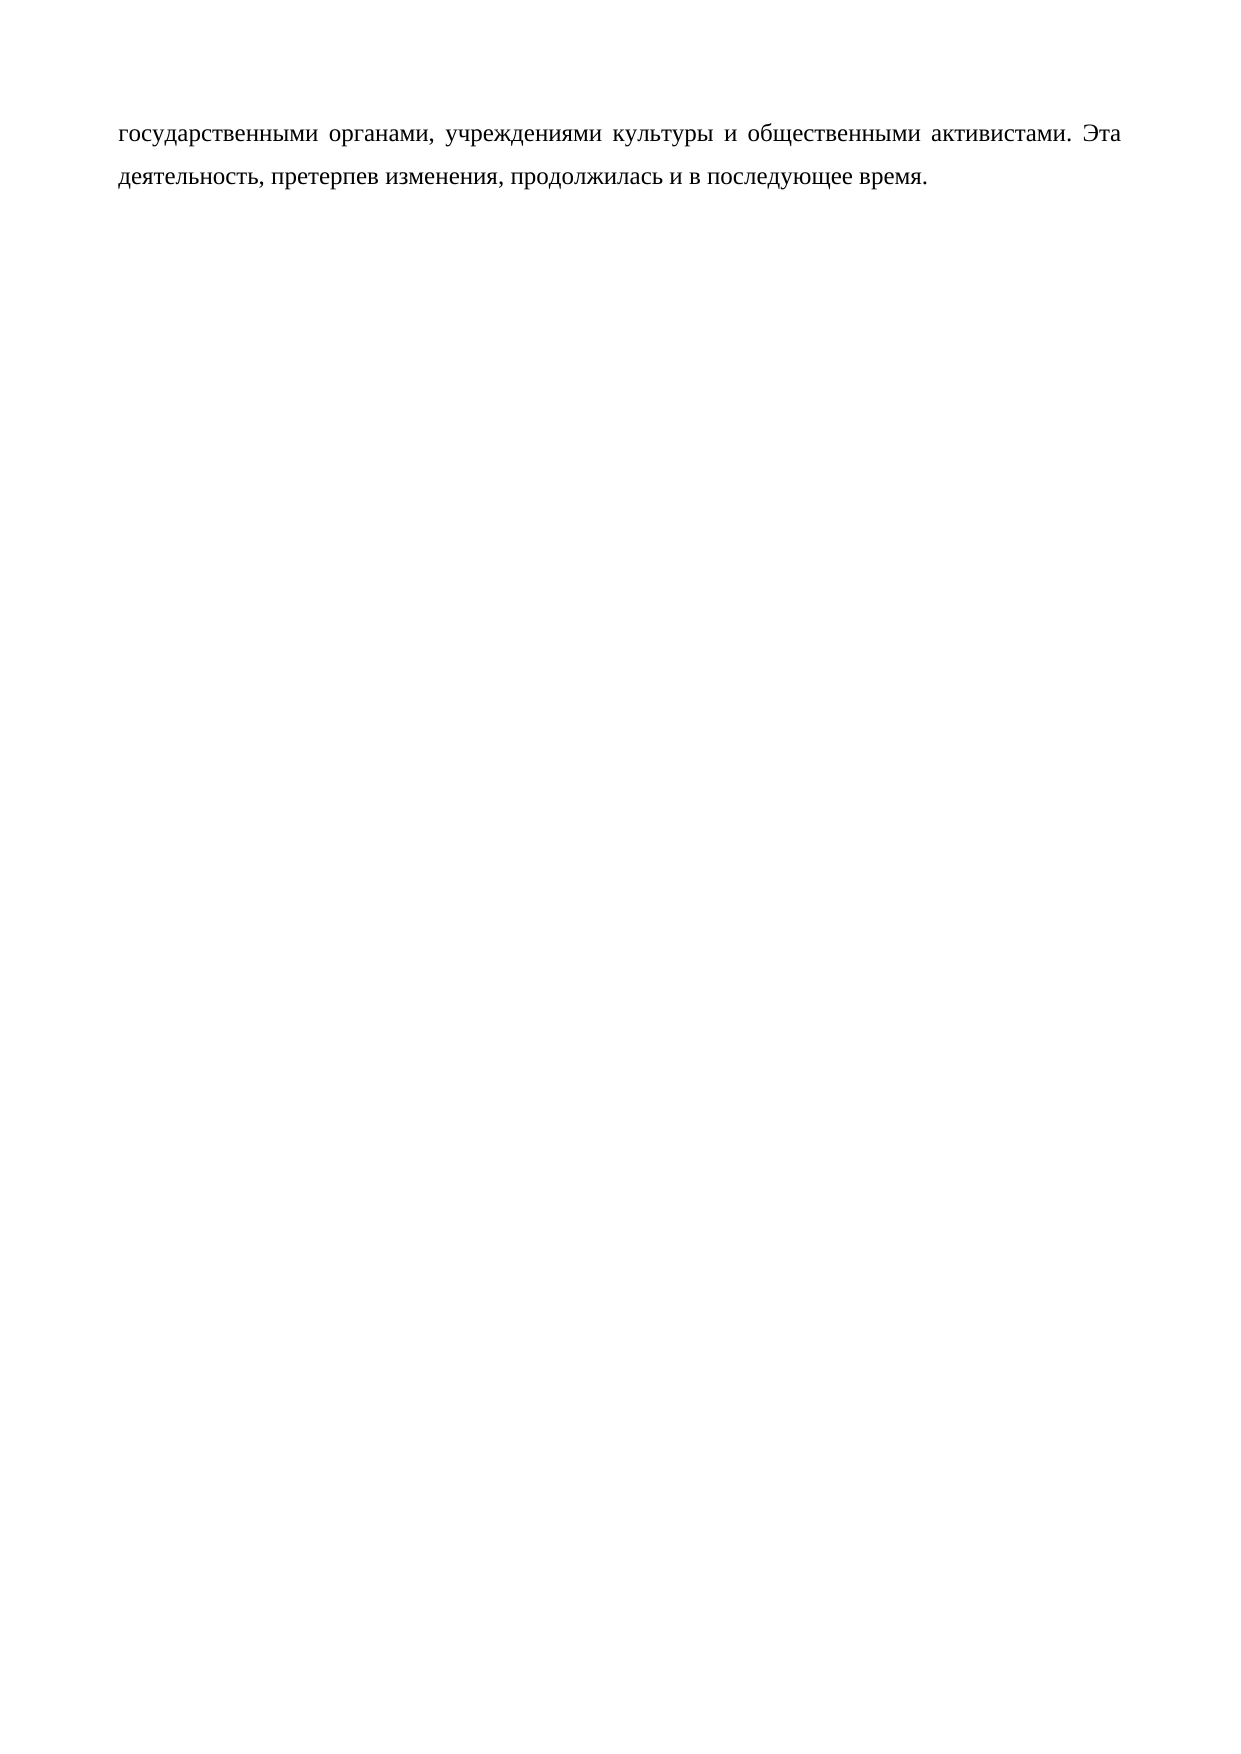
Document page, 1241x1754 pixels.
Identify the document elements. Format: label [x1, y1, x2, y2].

text [118, 118, 1122, 190]
